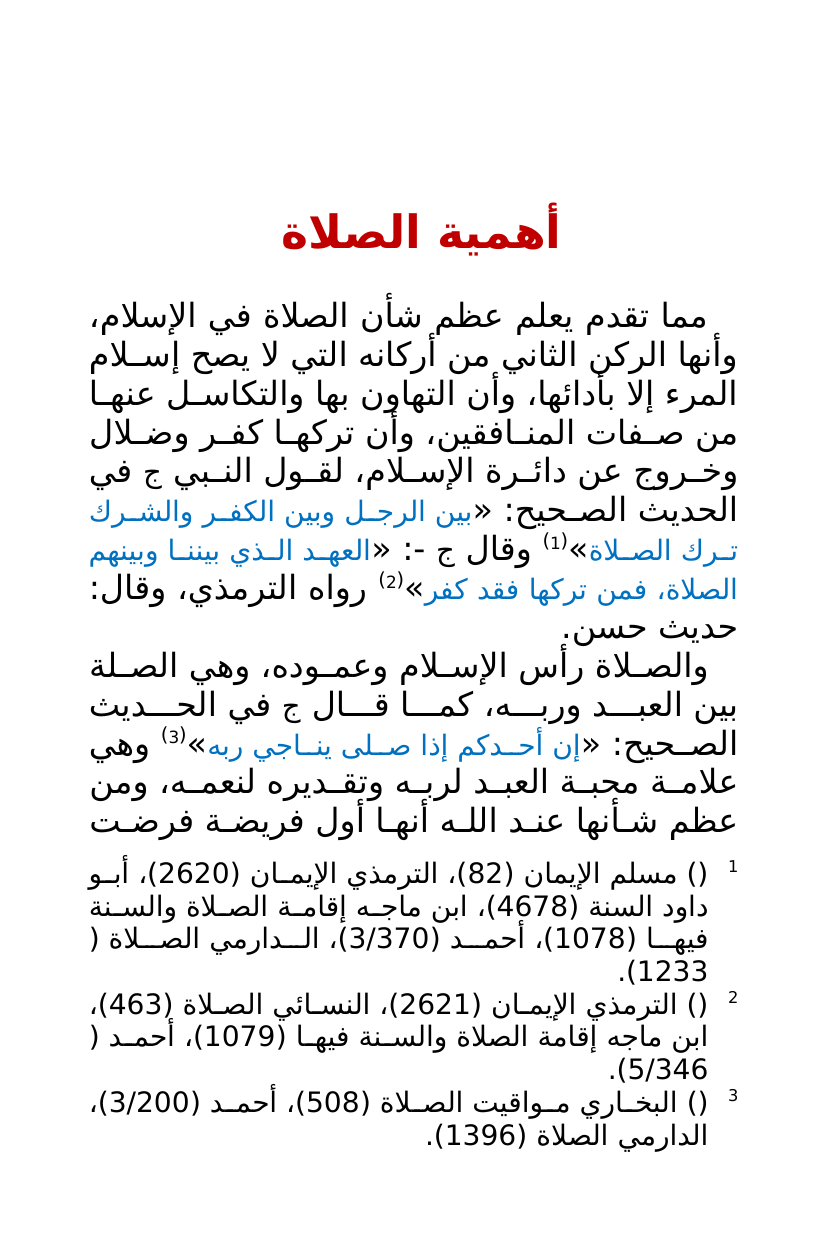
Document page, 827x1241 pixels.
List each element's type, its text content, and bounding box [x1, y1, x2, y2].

text أهمية الصلاة [89, 206, 738, 259]
text والصلاة رأس الإسلام وعموده، وهي الصلة بين العبد وربه، كما قال ج في الحديث الصحيح: «إن أحدكم إذا صلى يناجي ربه»() وهي علامة محبة العبد لربه وتقديره لنعمه، ومن عظم شأنها عند الله أنها أول فريضة فرضت على النبي ج وأنها فرضت على هذه الأمة في السماء ليلة المعراج، ولما سئل رسول الله-ج أي الأعمال أفضل قال: «الصلاة على وقتها»() متفق عليه. [89, 646, 738, 841]
text مما تقدم يعلم عظم شأن الصلاة في الإسلام، وأنها الركن الثاني من أركانه التي لا يصح إسلام المرء إلا بأدائها، وأن التهاون بها والتكاسل عنها من صفات المنافقين، وأن تركها كفر وضلال وخروج عن دائرة الإسلام، لقول النبي ج في الحديث الصحيح: «بين الرجل وبين الكفر والشرك ترك الصلاة»() وقال ج -: «العهد الذي بيننا وبينهم الصلاة، فمن تركها فقد كفر»() رواه الترمذي، وقال: حديث حسن. [89, 297, 738, 646]
